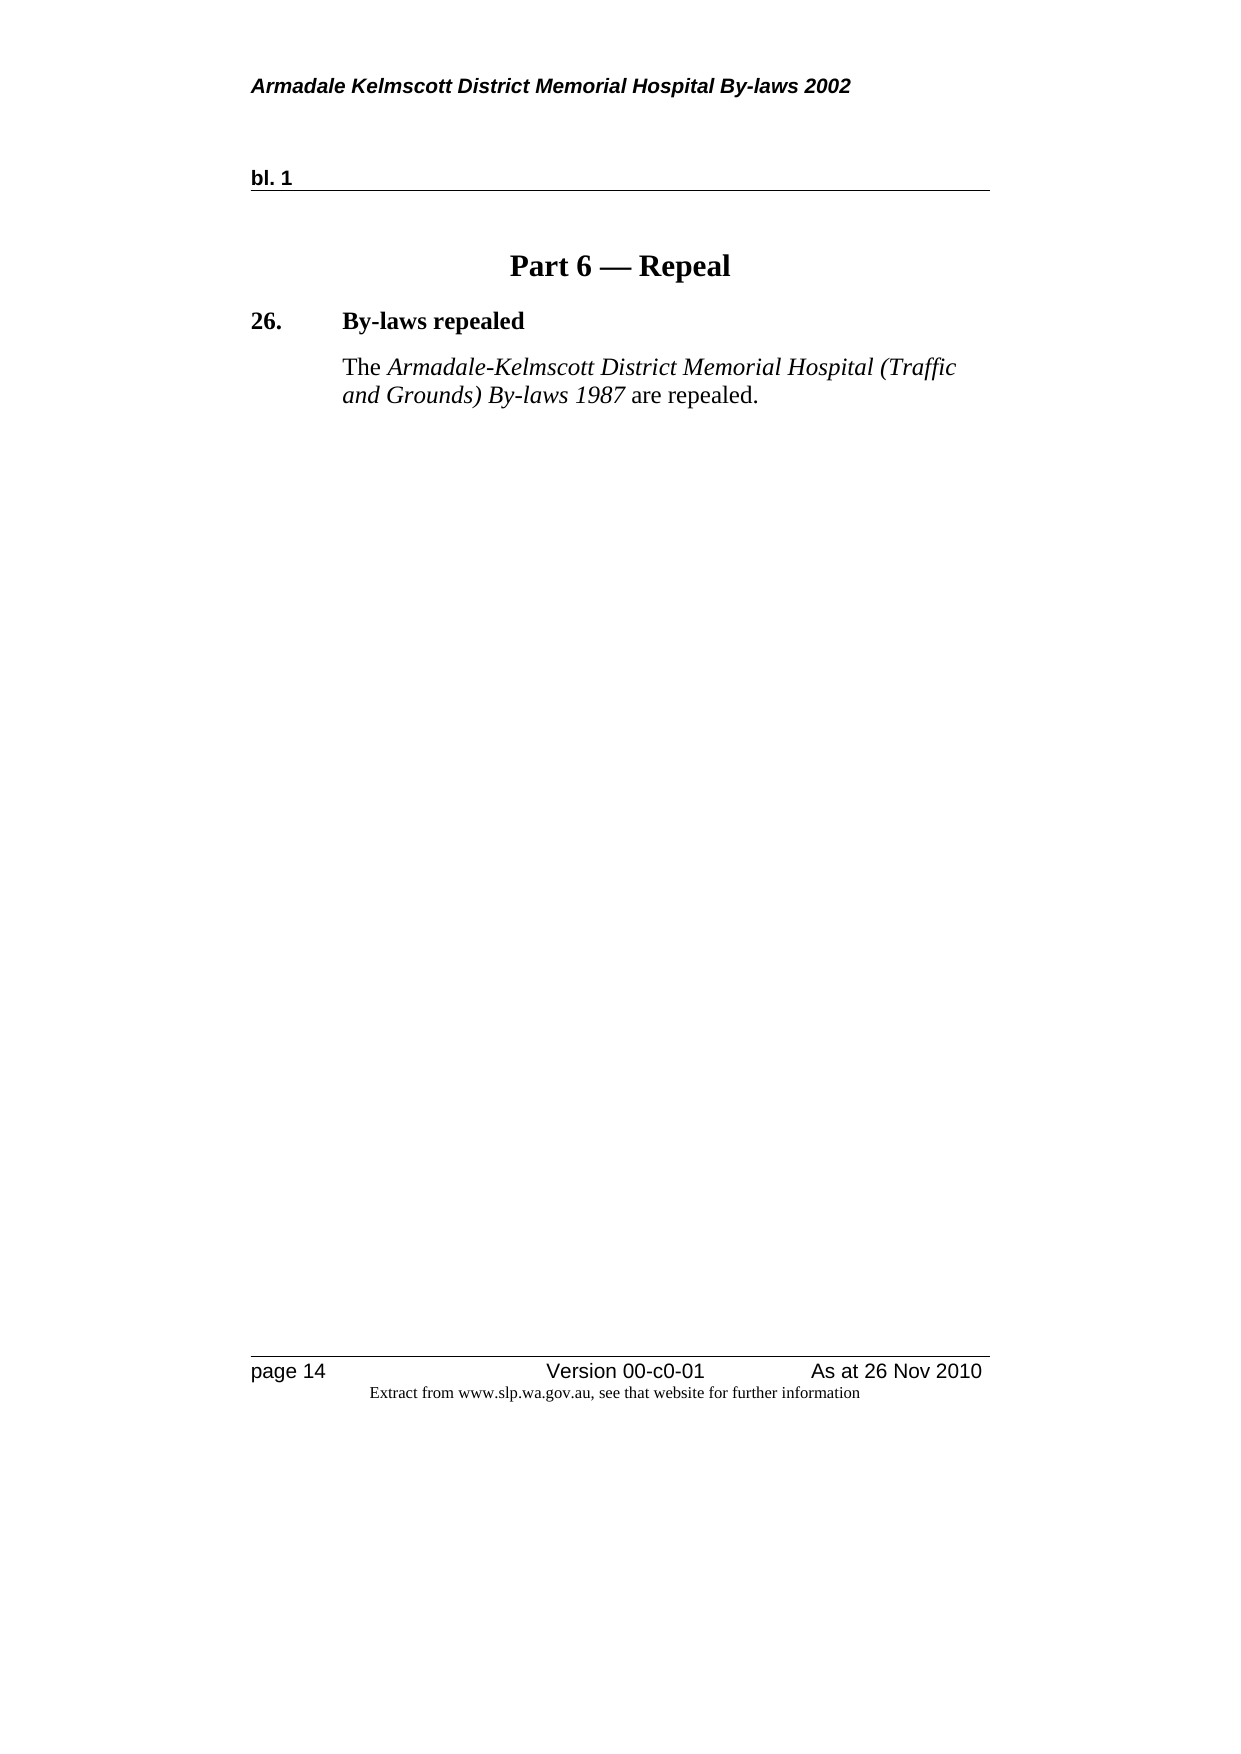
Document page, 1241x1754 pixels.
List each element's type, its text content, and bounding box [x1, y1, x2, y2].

subtitle 26. By-laws repealed [251, 306, 990, 335]
text The Armadale-Kelmscott District Memorial Hospital (Traffic and Grounds) By-laws 1987 are repealed. [251, 352, 990, 409]
subtitle Part 6 — Repeal [251, 247, 990, 283]
